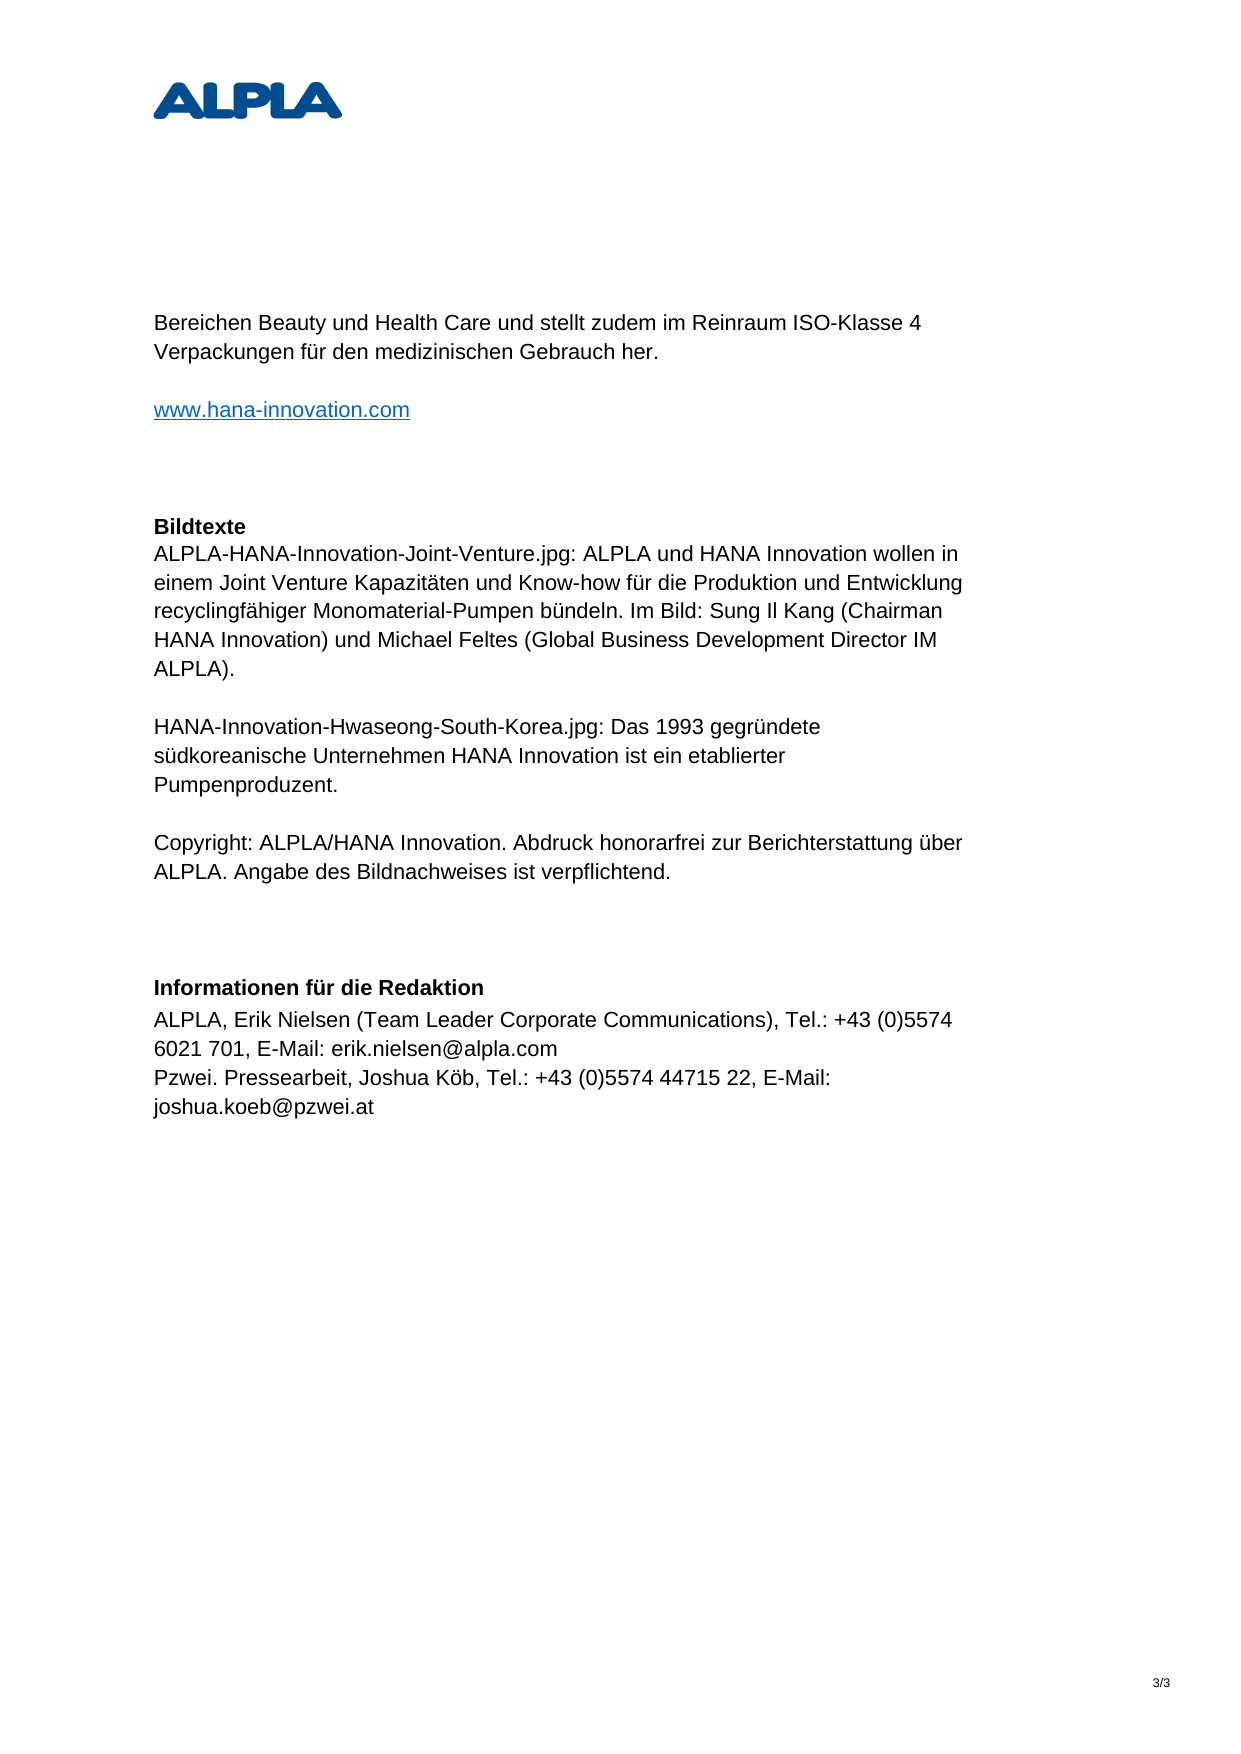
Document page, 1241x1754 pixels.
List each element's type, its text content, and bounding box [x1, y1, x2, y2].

text www.hana-innovation.com [153, 394, 974, 424]
text Copyright: ALPLA/HANA Innovation. Abdruck honorarfrei zur Berichterstattung über ALPLA. Angabe des Bildnachweises ist verpflichtend. [153, 830, 974, 884]
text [153, 307, 974, 365]
text ALPLA-HANA-Innovation-Joint-Venture.jpg: ALPLA und HANA Innovation wollen in einem Joint Venture Kapazitäten und Know-how für die Produktion und Entwicklung recyclingfähiger Monomaterial-Pumpen bündeln. Im Bild: Sung Il Kang (Chairman HANA Innovation) und Michael Feltes (Global Business Development Director IM ALPLA). [153, 540, 974, 681]
text Informationen für die Redaktion [153, 975, 974, 1000]
picture [153, 82, 342, 119]
text Bildtexte [153, 511, 974, 540]
text ALPLA, Erik Nielsen (Team Leader Corporate Communications), Tel.: +43 (0)5574 6021 701, E-Mail: erik.nielsen@alpla.com [153, 1004, 974, 1062]
text Pzwei. Pressearbeit, Joshua Köb, Tel.: +43 (0)5574 44715 22, E-Mail: joshua.koeb@pzwei.at [153, 1062, 974, 1120]
text HANA-Innovation-Hwaseong-South-Korea.jpg: Das 1993 gegründete südkoreanische Unternehmen HANA Innovation ist ein etablierter Pumpenproduzent. [153, 714, 974, 797]
